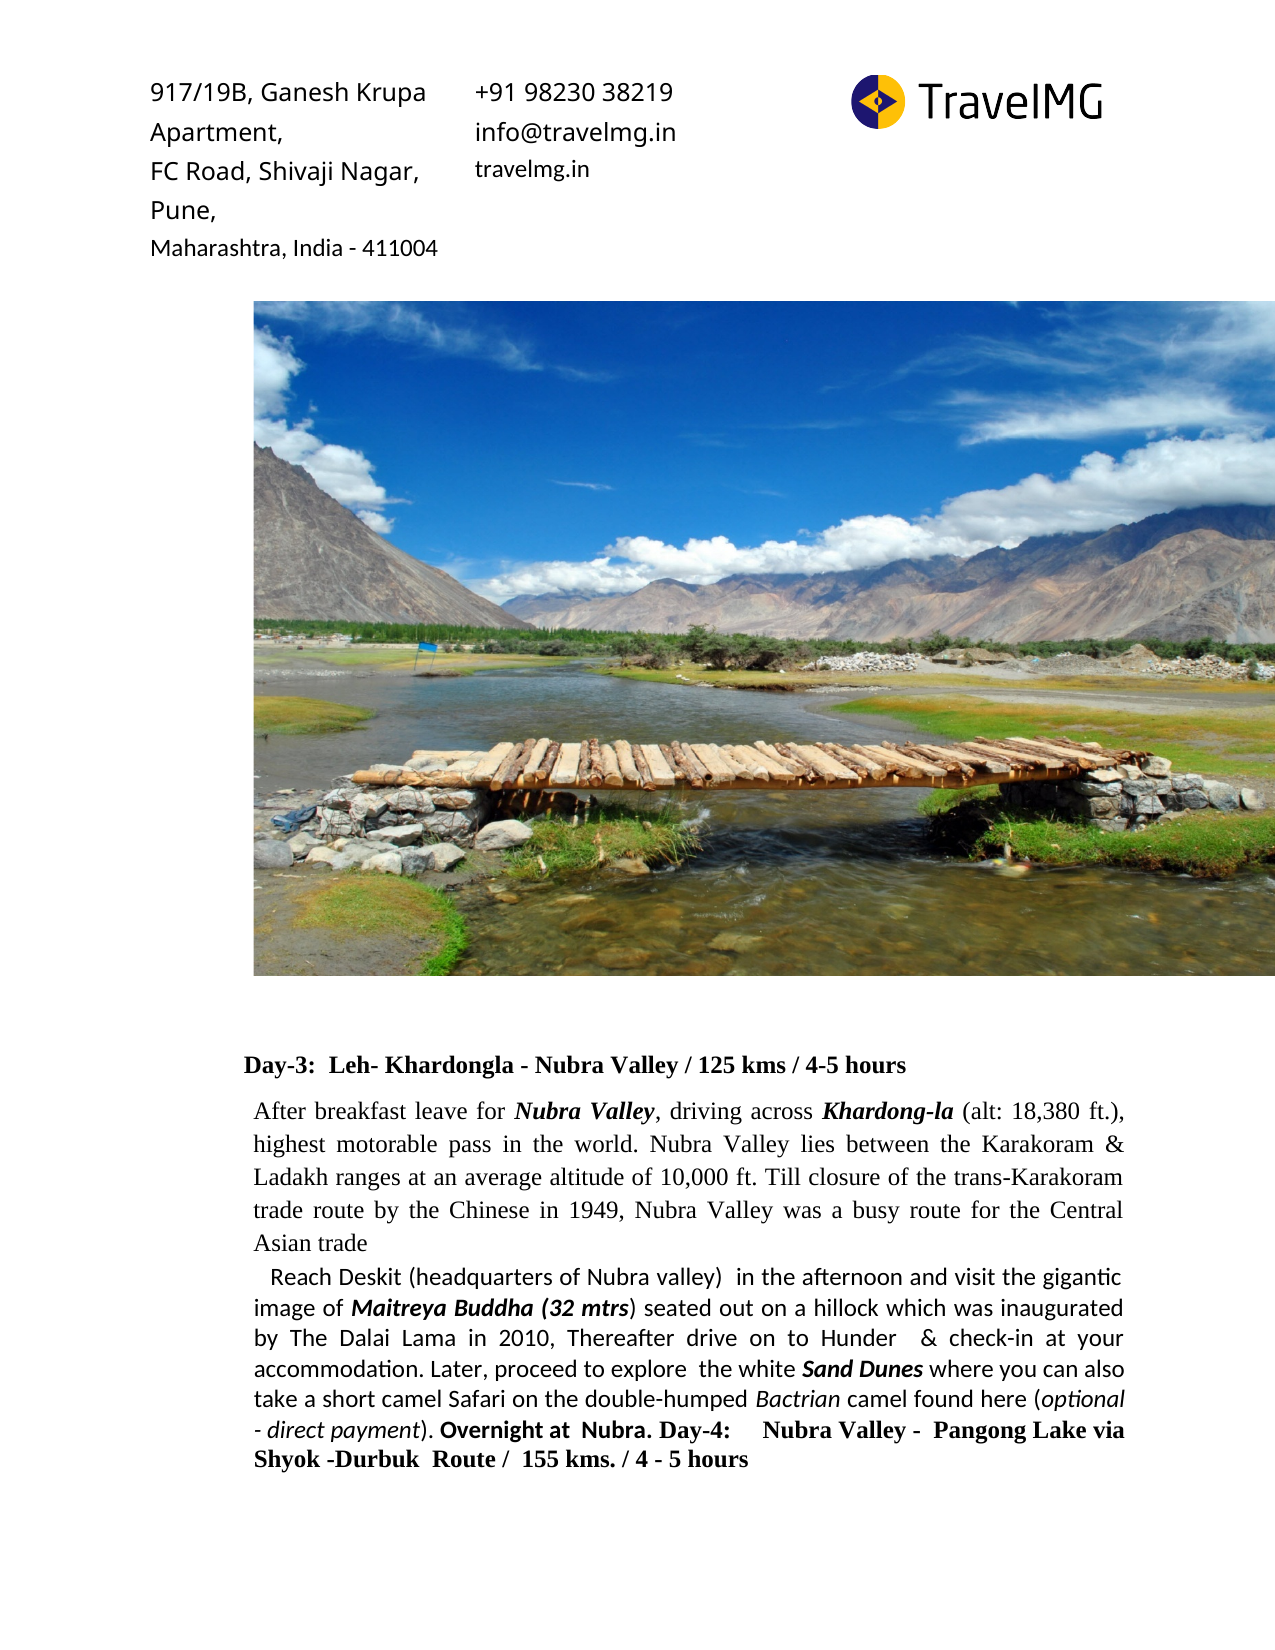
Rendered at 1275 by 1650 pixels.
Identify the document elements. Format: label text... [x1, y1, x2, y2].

text After breakfast leave for Nubra Valley, driving across Khardong-la (alt: 18,380 ft.), highest motorable pass in the world. Nubra Valley lies between the Karakoram & Ladakh ranges at an average altitude of 10,000 ft. Till closure of the trans-Karakoram trade route by the Chinese in 1949, Nubra Valley was a busy route for the Central Asian trade [253, 1096, 1125, 1257]
text Day-3: Leh- Khardongla - Nubra Valley / 125 kms / 4-5 hours [150, 1051, 1125, 1079]
text Reach Deskit (headquarters of Nubra valley) in the afternoon and visit the gigantic image of Maitreya Buddha (32 mtrs) seated out on a hillock which was inaugurated by The Dalai Lama in 2010, Thereafter drive on to Hunder & check-in at your accommodation. Later, proceed to explore the white Sand Dunes where you can also take a short camel Safari on the double-humped Bactrian camel found here (optional - direct payment). Overnight at Nubra. Day-4: Nubra Valley - Pangong Lake via Shyok -Durbuk Route / 155 kms. / 4 - 5 hours [150, 1261, 1125, 1473]
picture [253, 301, 1275, 976]
picture [851, 75, 1102, 129]
